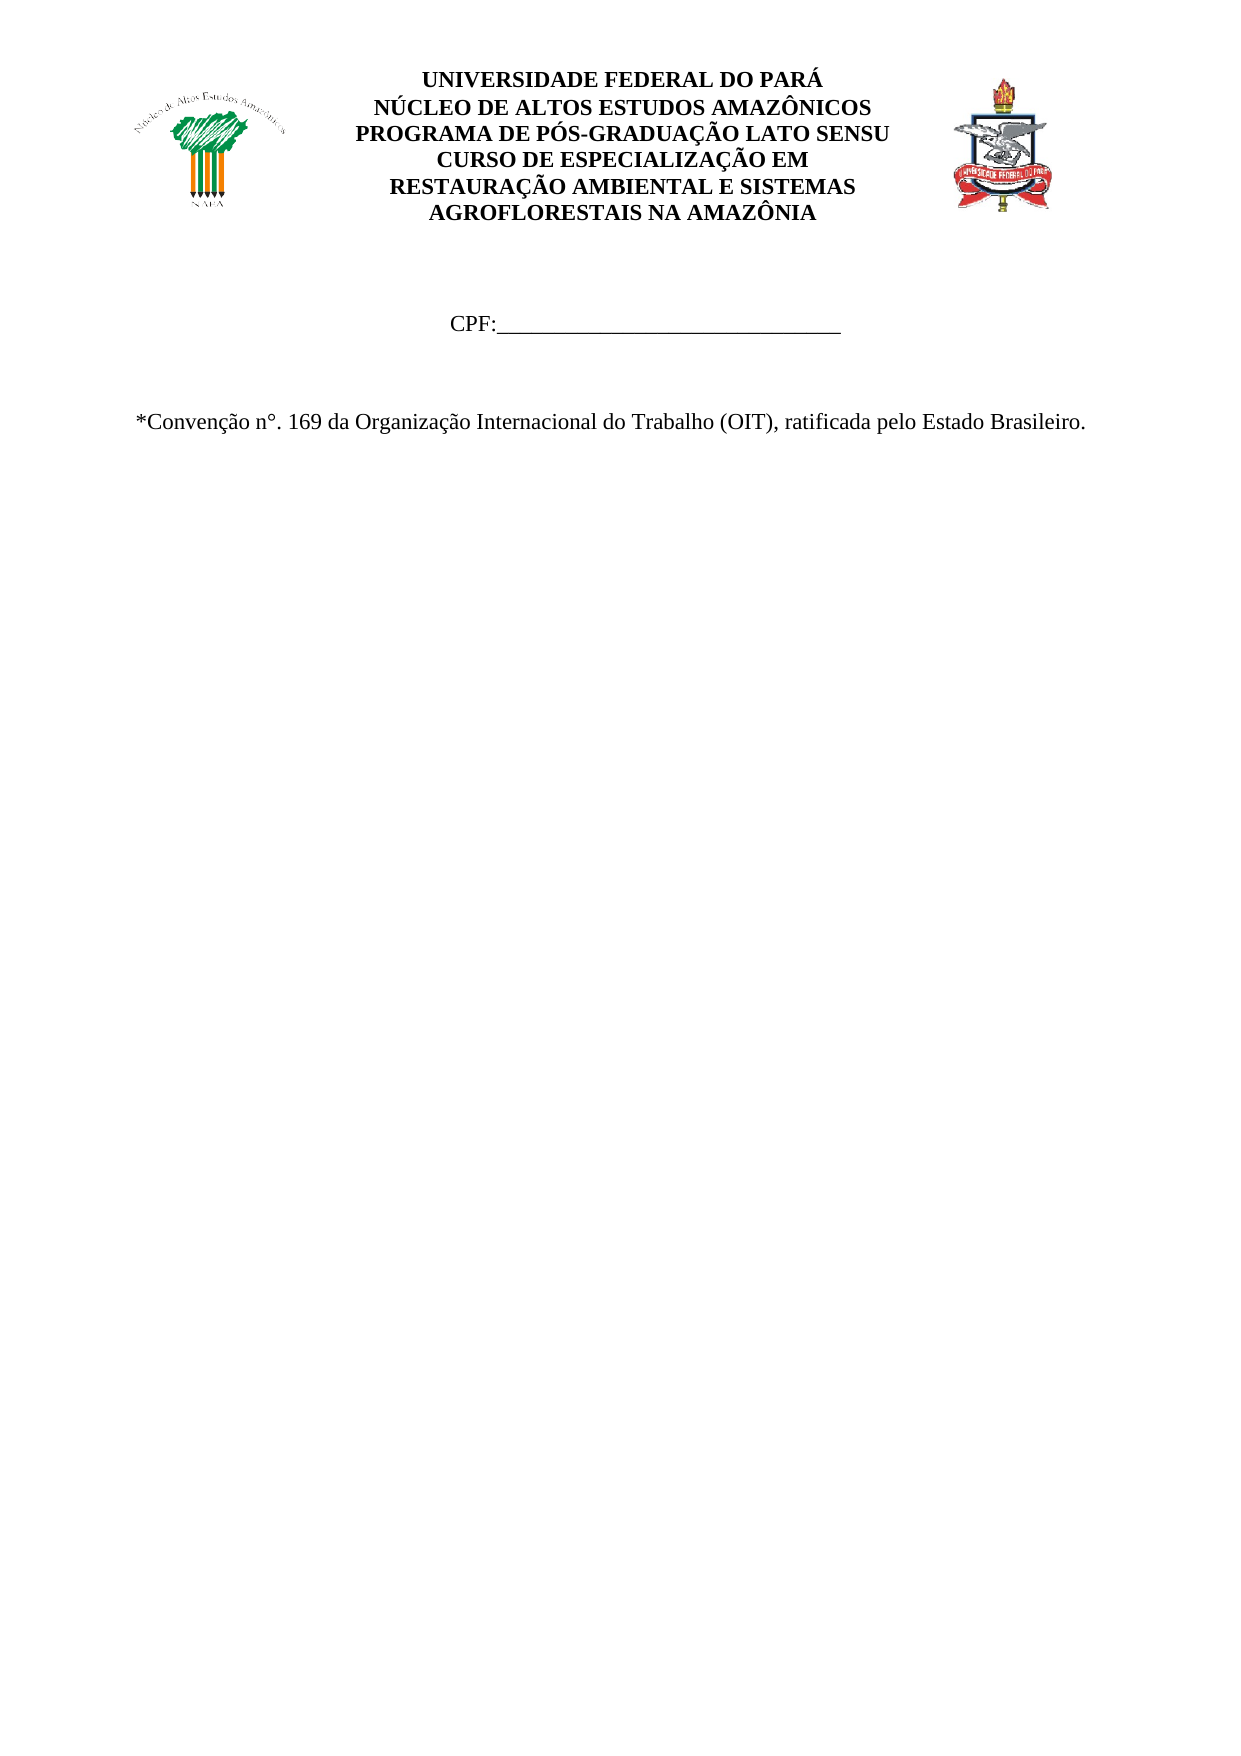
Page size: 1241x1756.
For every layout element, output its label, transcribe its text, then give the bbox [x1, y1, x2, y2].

subtitle CPF:______________________________ [135, 310, 1155, 337]
picture [133, 92, 286, 207]
picture [953, 78, 1052, 212]
subtitle *Convenção n°. 169 da Organização Internacional do Trabalho (OIT), ratificada pelo Estado Brasileiro. [135, 408, 1155, 434]
